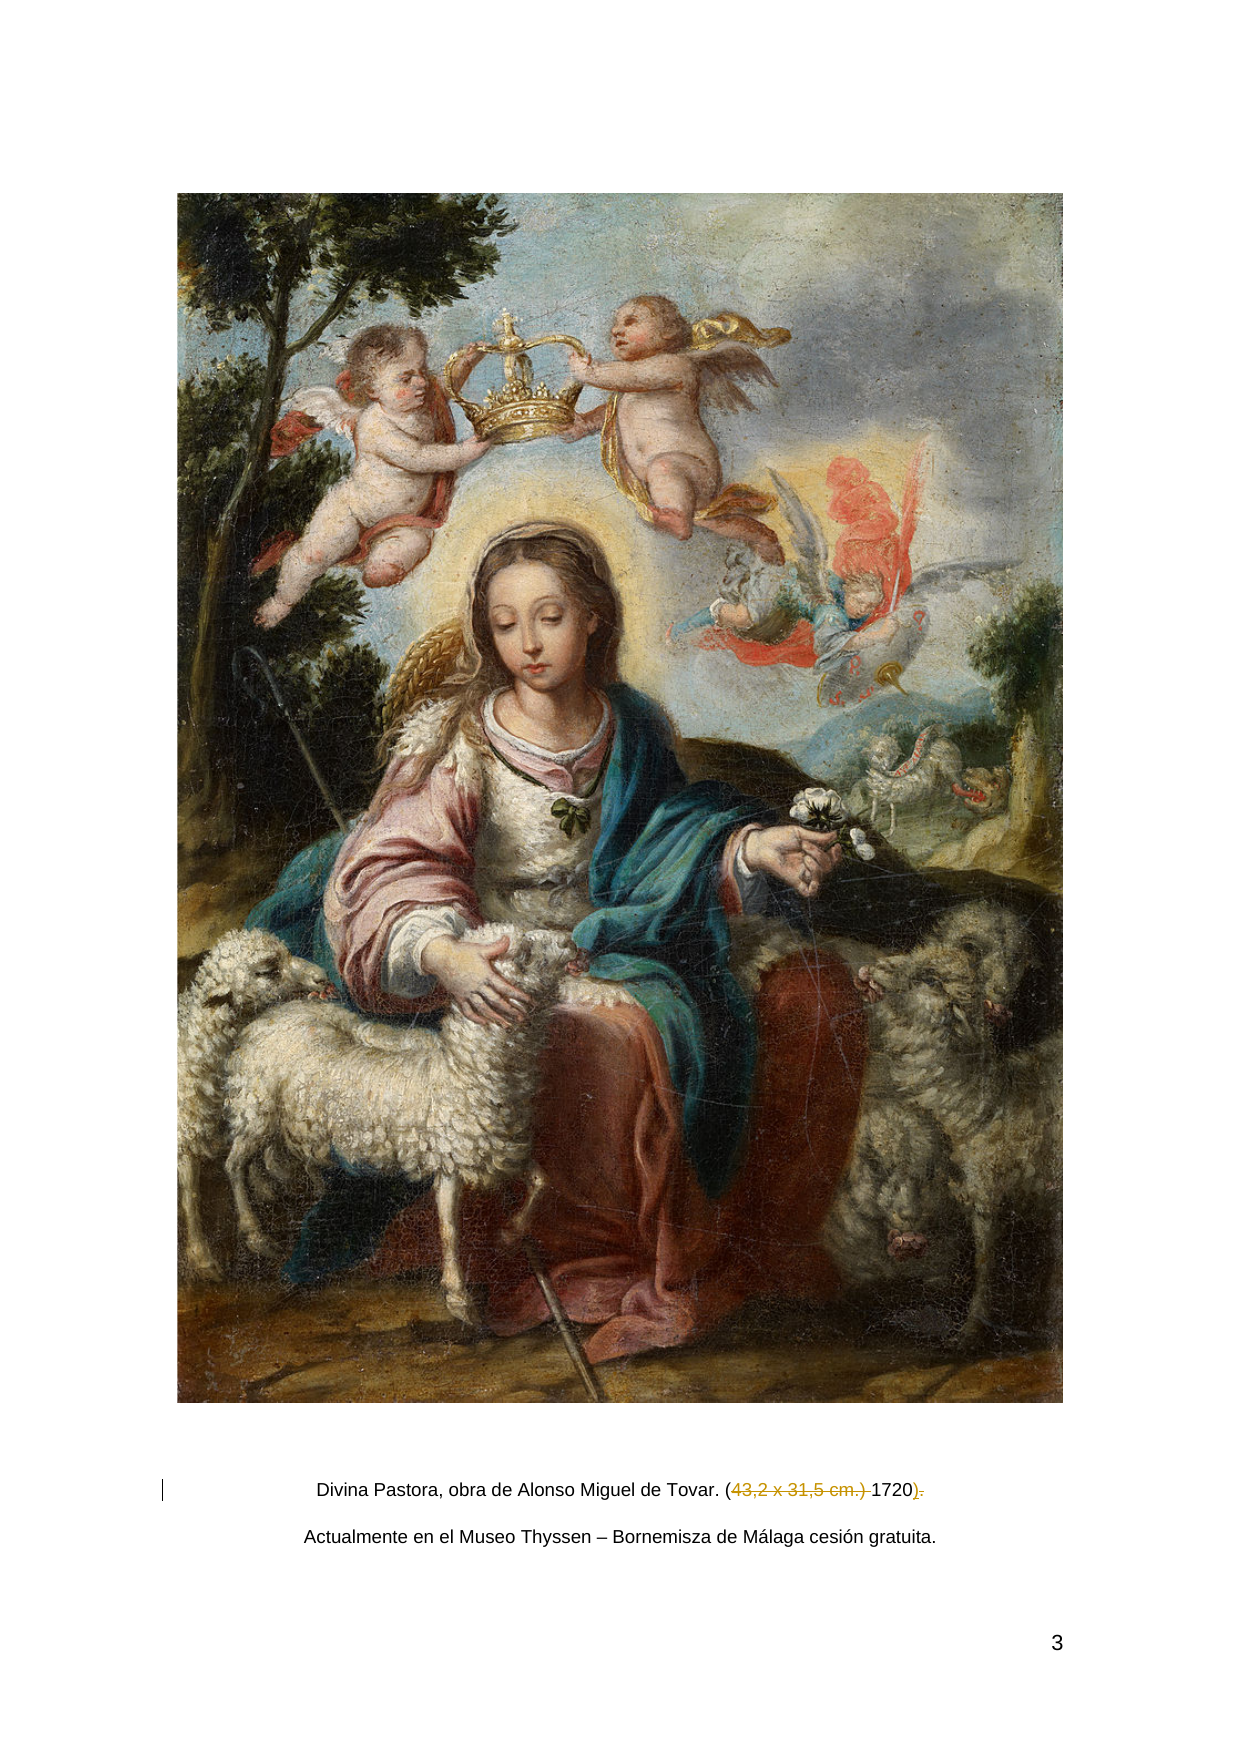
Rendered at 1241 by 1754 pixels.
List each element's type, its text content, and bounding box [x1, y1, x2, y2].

picture [177, 193, 1063, 1403]
text Actualmente en el Museo Thyssen – Bornemisza de Málaga cesión gratuita. [177, 1526, 1063, 1547]
text Divina Pastora, obra de Alonso Miguel de Tovar. (1720 [177, 1479, 1063, 1501]
